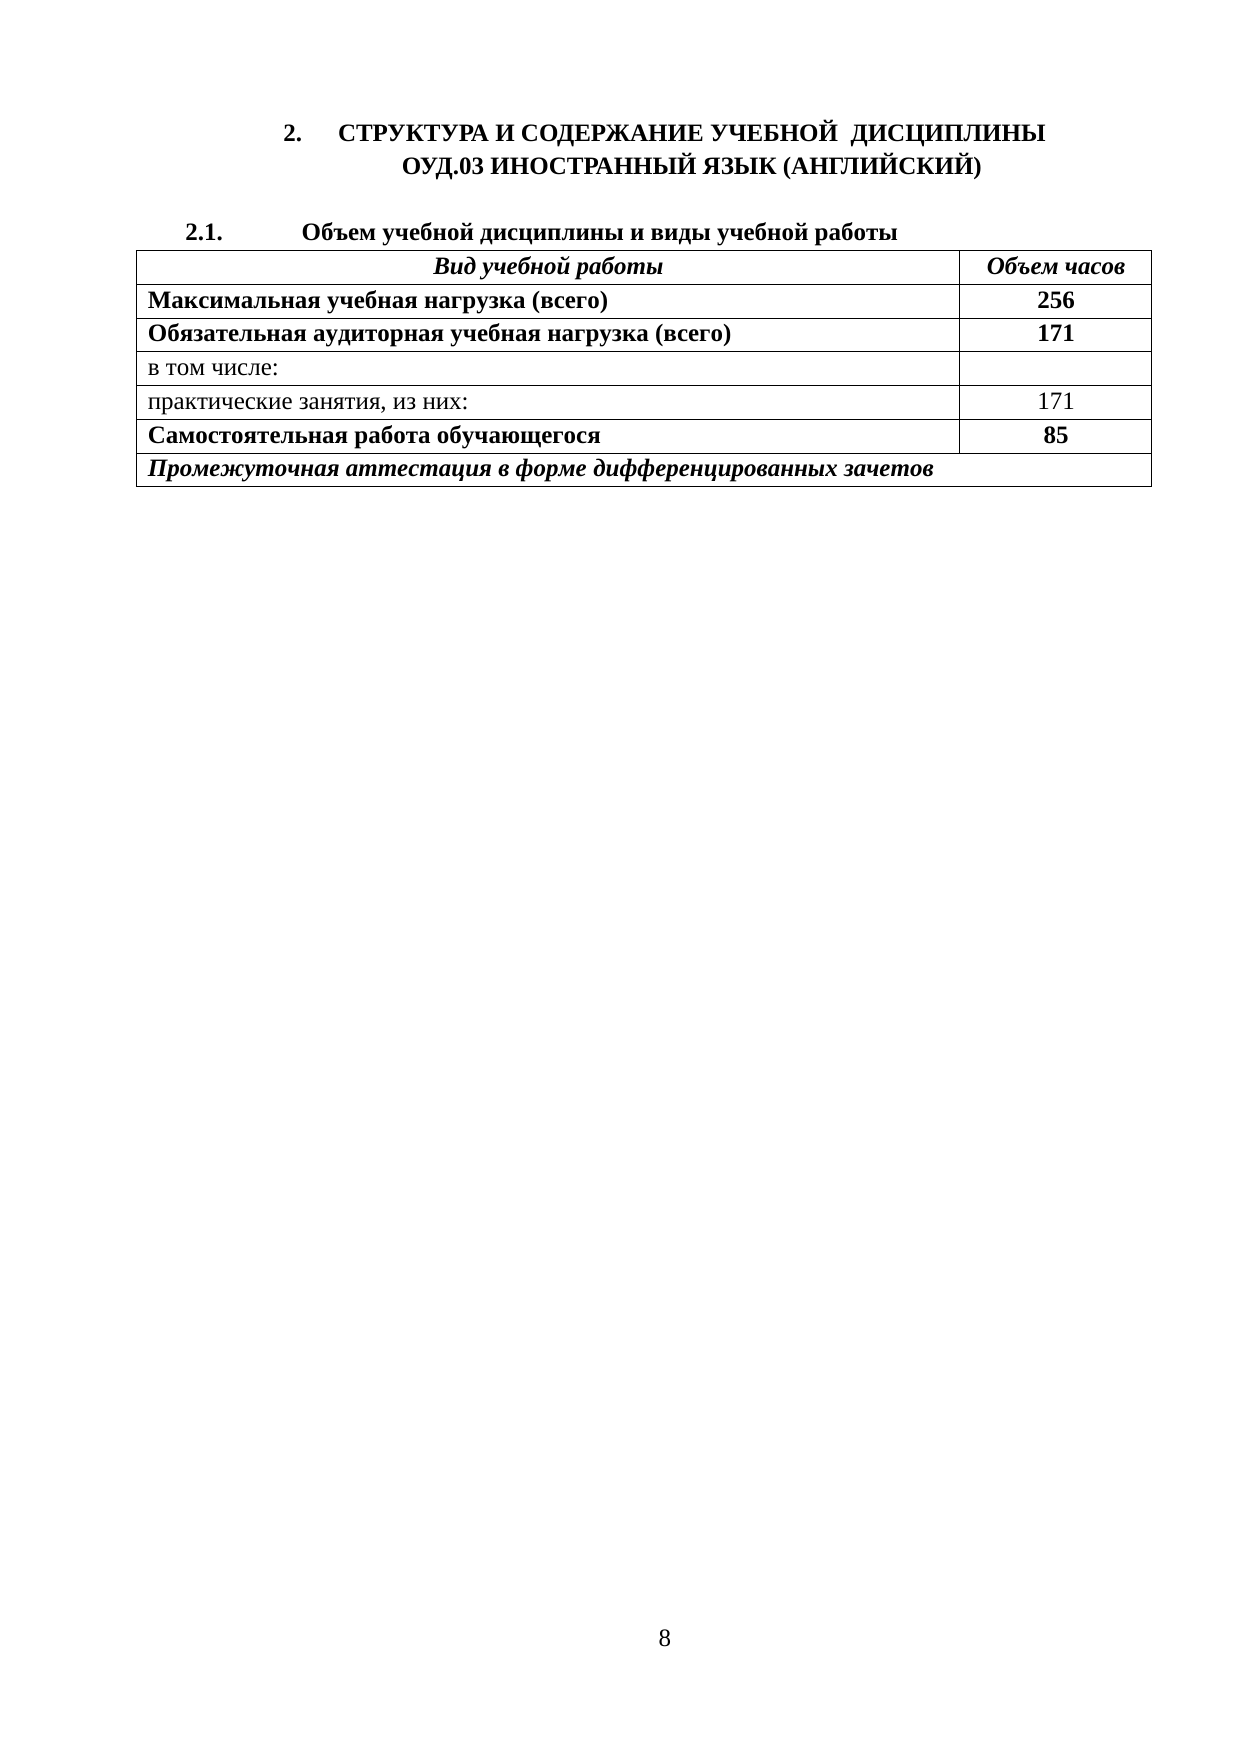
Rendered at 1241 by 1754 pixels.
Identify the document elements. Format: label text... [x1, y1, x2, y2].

table_header Вид учебной работы [137, 251, 959, 284]
list Объем учебной дисциплины и виды учебной работы [185, 217, 1181, 246]
table_header Объем часов [960, 251, 1151, 284]
table_cell Самостоятельная работа обучающегося [137, 420, 959, 452]
list ОУД.03 Иностранный язык (английский) [202, 151, 1181, 180]
table_cell 171 [960, 386, 1151, 419]
table_cell в том числе: [137, 352, 959, 385]
table_cell [960, 352, 1151, 385]
table_cell Обязательная аудиторная учебная нагрузка (всего) [137, 319, 959, 351]
table_cell практические занятия, из них: [137, 386, 959, 419]
table_cell Максимальная учебная нагрузка (всего) [137, 285, 959, 317]
table_cell Промежуточная аттестация в форме дифференцированных зачетов [137, 454, 1151, 486]
table_cell 256 [960, 285, 1151, 317]
table_cell 171 [960, 319, 1151, 351]
list СТРУКТУРА И СОДЕРЖАНИЕ УЧЕБНОЙ ДИСЦИПЛИНЫ [148, 118, 1181, 147]
table_cell 85 [960, 420, 1151, 452]
